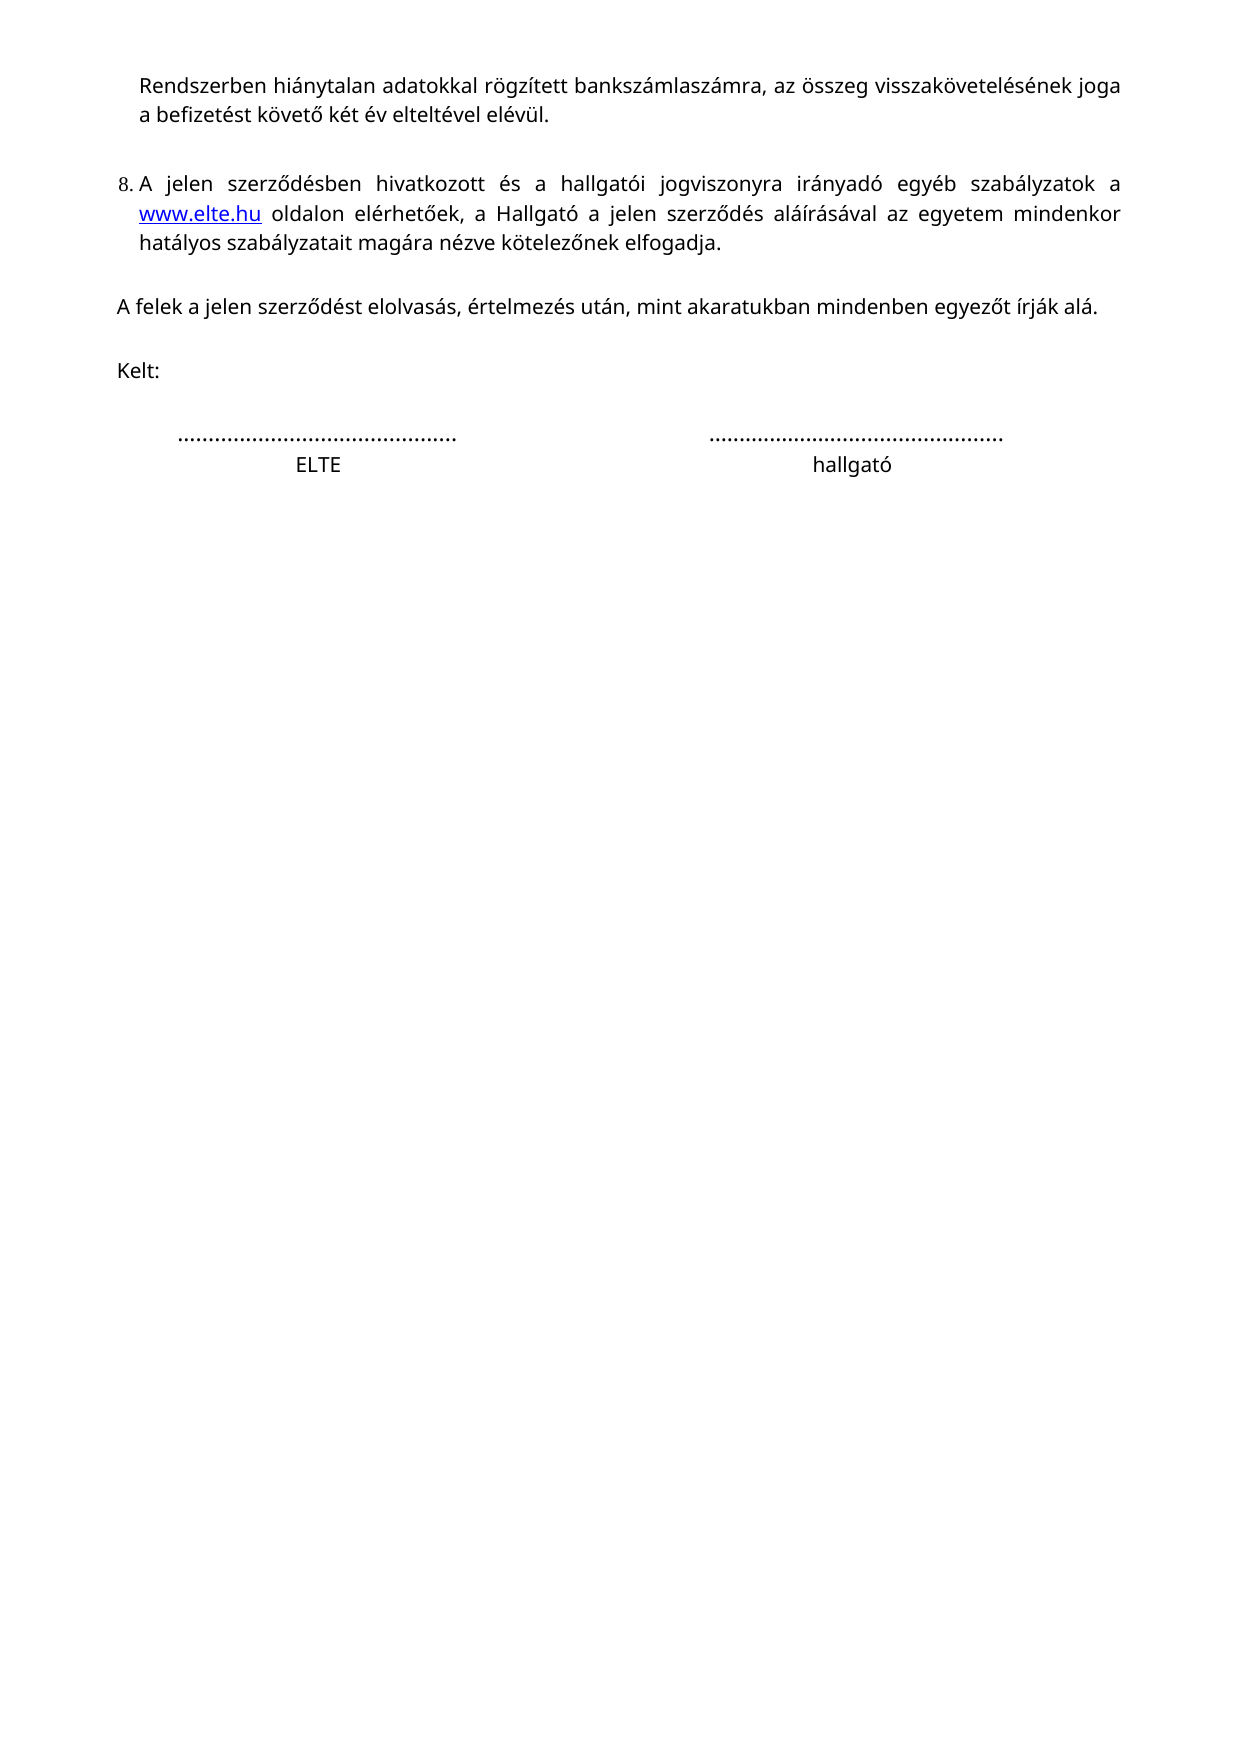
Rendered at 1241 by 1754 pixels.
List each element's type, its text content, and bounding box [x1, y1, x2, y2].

list A jelen szerződésben hivatkozott és a hallgatói jogviszonyra irányadó egyéb szabályzatok a www.elte.hu oldalon elérhetőek, a Hallgató a jelen szerződés aláírásával az egyetem mindenkor hatályos szabályzatait magára nézve kötelezőnek elfogadja. [118, 169, 1122, 257]
text Kelt: [117, 356, 1122, 384]
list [118, 71, 1122, 129]
text A felek a jelen szerződést elolvasás, értelmezés után, mint akaratukban mindenben egyezőt írják alá. [117, 292, 1122, 321]
text ELTE hallgató [118, 450, 1122, 479]
